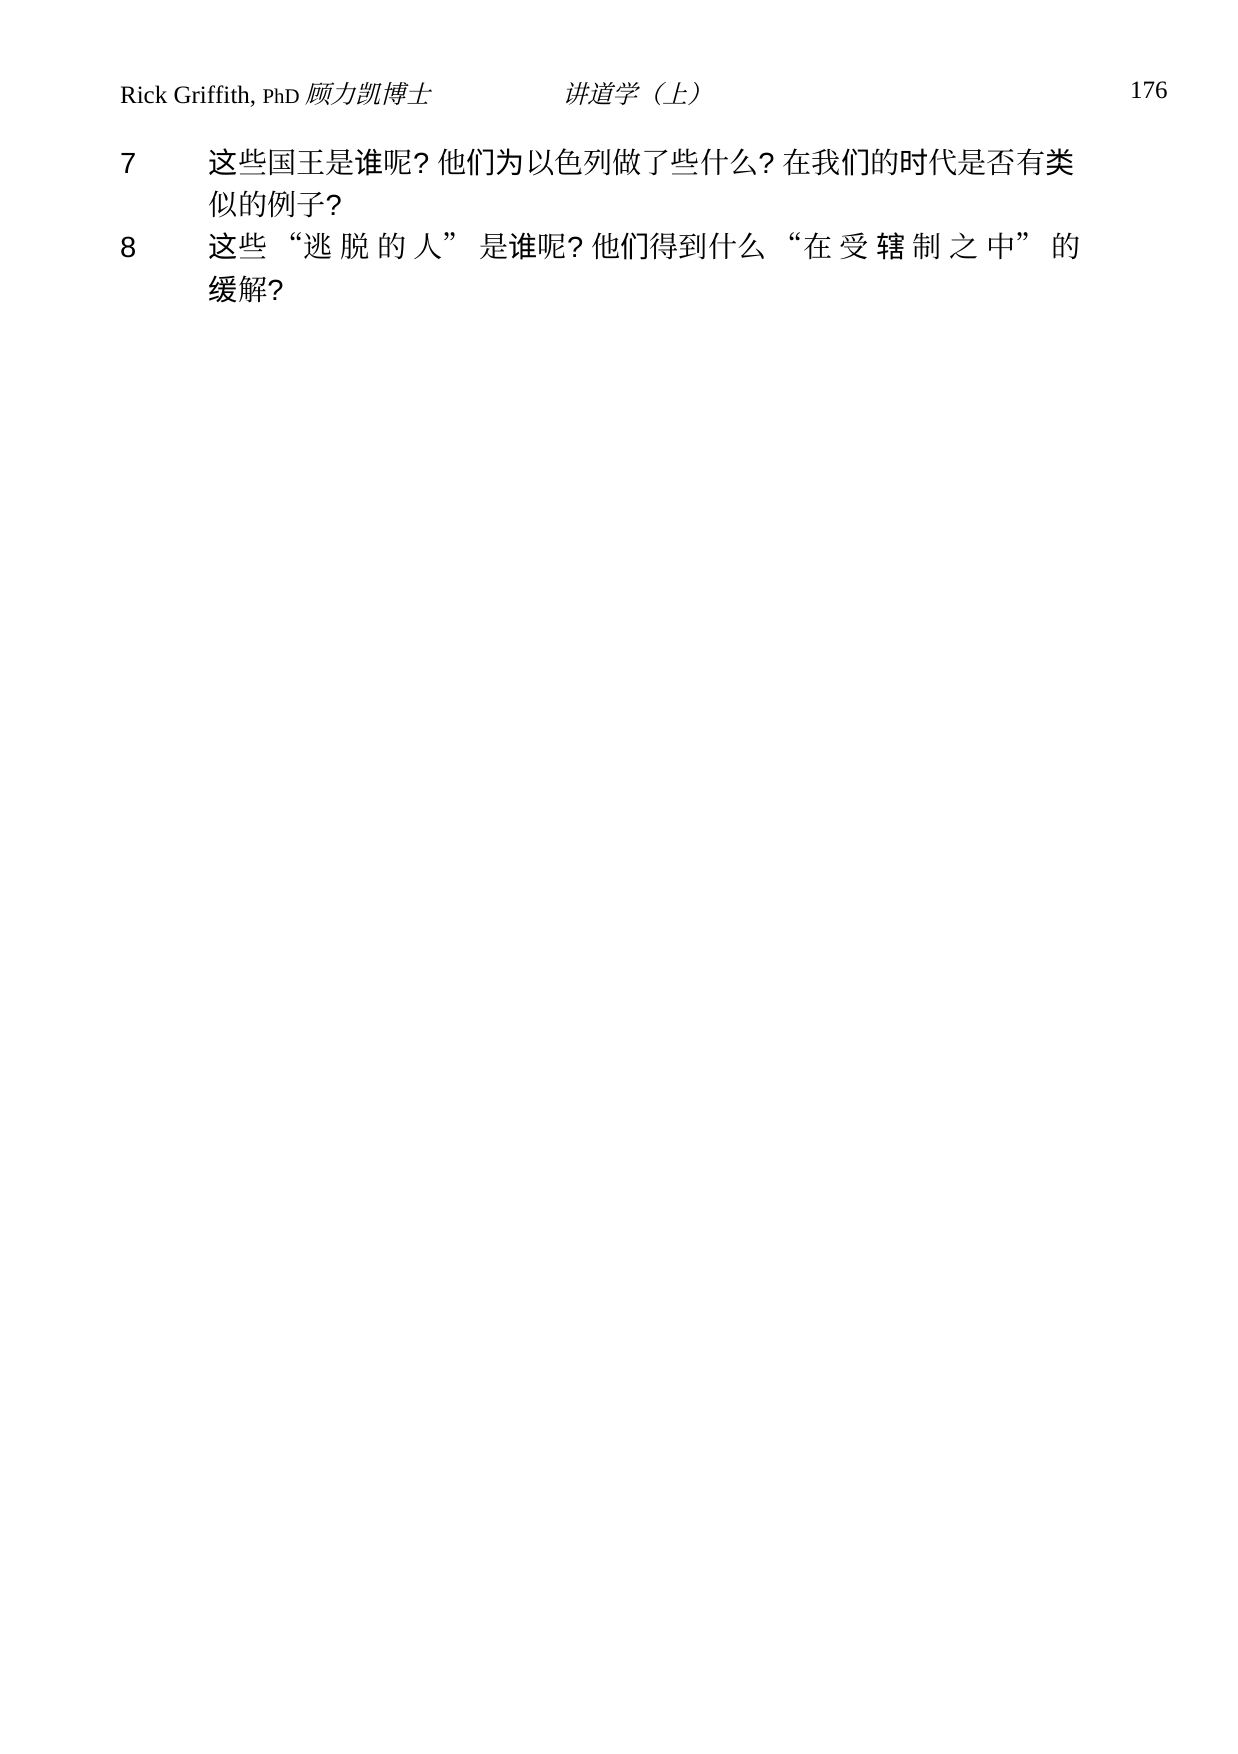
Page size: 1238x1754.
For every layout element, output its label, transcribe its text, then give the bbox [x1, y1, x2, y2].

text 7 这些国王是谁呢? 他们为以色列做了些什么? 在我们的时代是否有类似的例子? [120, 140, 1102, 224]
text 8 这些 “逃 脱 的 人” 是谁呢? 他们得到什么 “在 受 辖 制 之 中” 的缓解? [120, 224, 1102, 308]
